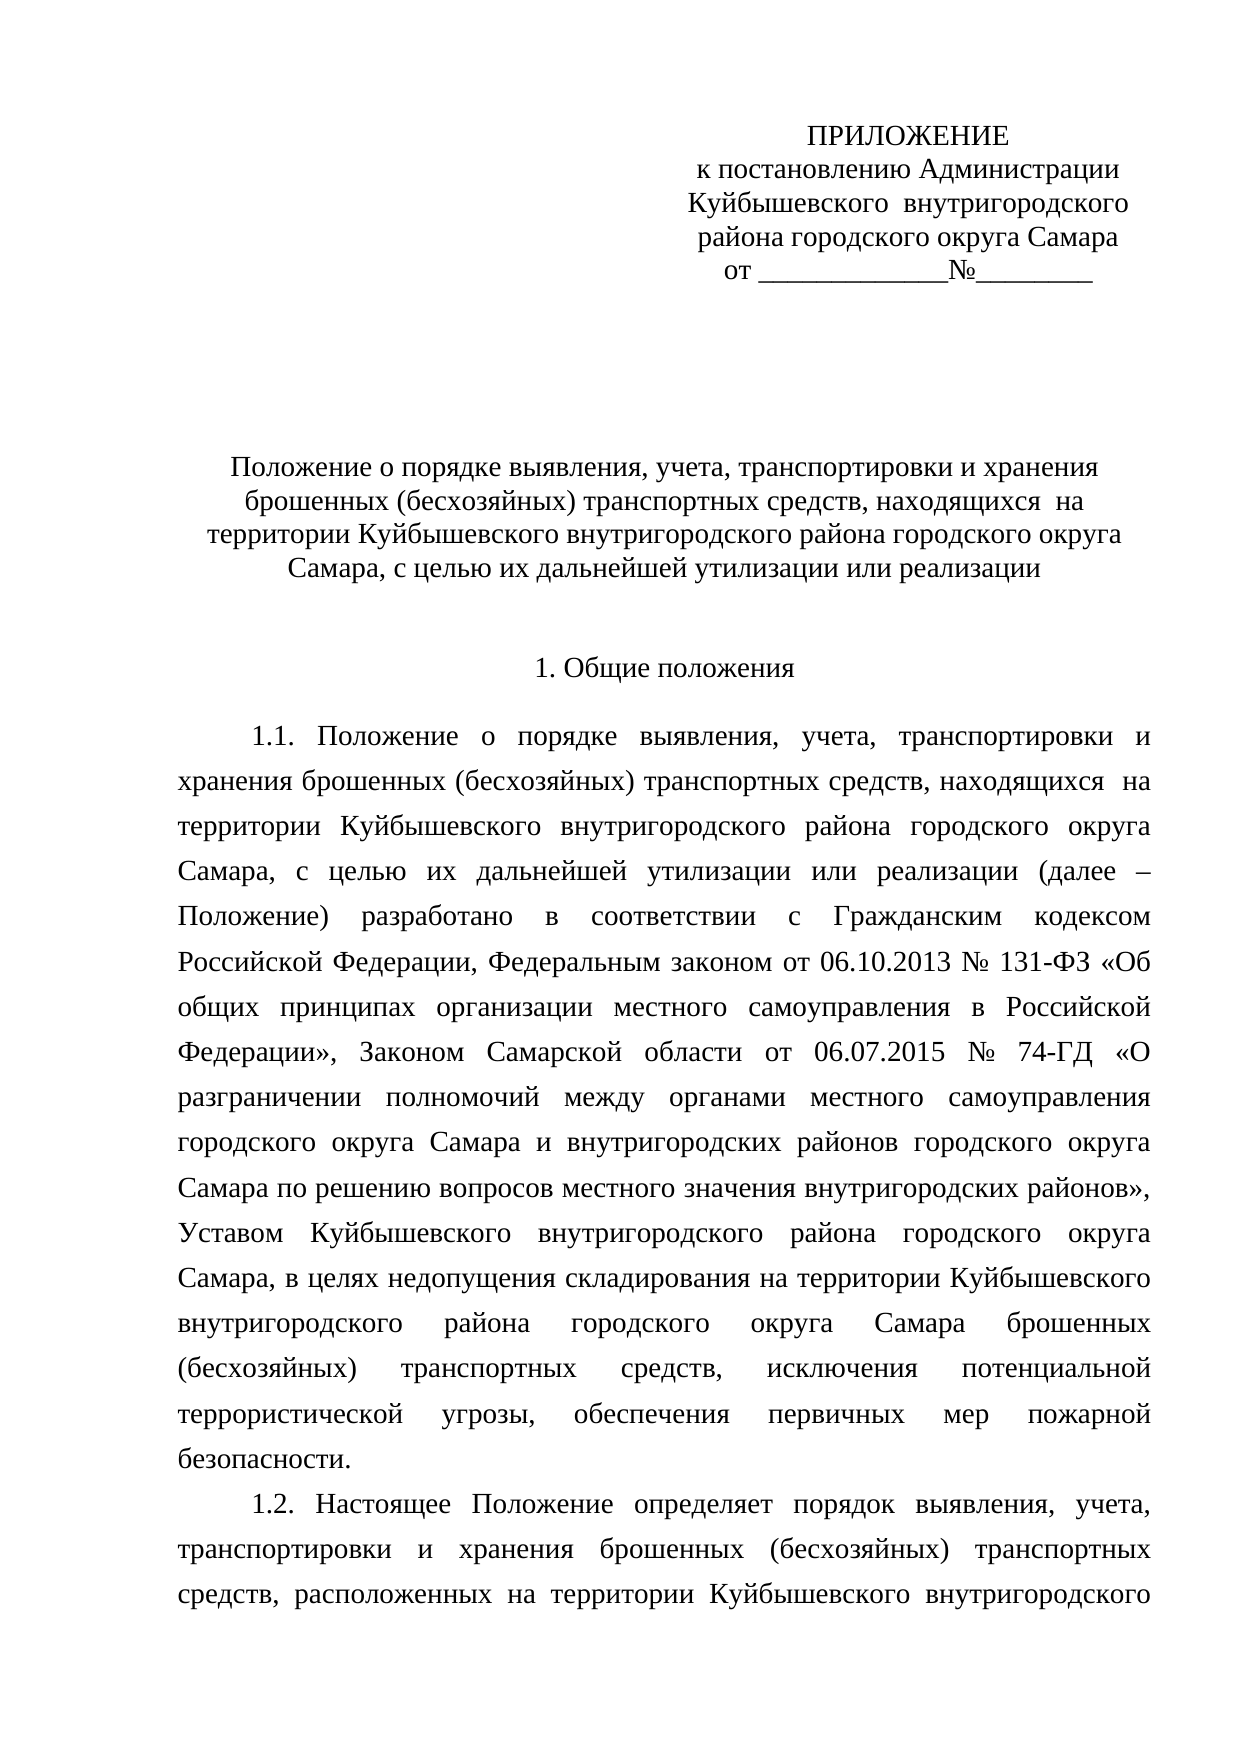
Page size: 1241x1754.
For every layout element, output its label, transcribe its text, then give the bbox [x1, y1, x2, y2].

text Куйбышевского внутригородского [664, 185, 1152, 219]
text 1.1. Положение о порядке выявления, учета, транспортировки и хранения брошенных (бесхозяйных) транспортных средств, находящихся на территории Куйбышевского внутригородского района городского округа Самара, с целью их дальнейшей утилизации или реализации (далее – Положение) разработано в соответствии с Гражданским кодексом Российской Федерации, Федеральным законом от 06.10.2013 № 131-ФЗ «Об общих принципах организации местного самоуправления в Российской Федерации», Законом Самарской области от 06.07.2015 № 74-ГД «О разграничении полномочий между органами местного самоуправления городского округа Самара и внутригородских районов городского округа Самара по решению вопросов местного значения внутригородских районов», Уставом Куйбышевского внутригородского района городского округа Самара, в целях недопущения складирования на территории Куйбышевского внутригородского района городского округа Самара брошенных (бесхозяйных) транспортных средств, исключения потенциальной террористической угрозы, обеспечения первичных мер пожарной безопасности. [177, 718, 1152, 1474]
text Положение о порядке выявления, учета, транспортировки и хранения брошенных (бесхозяйных) транспортных средств, находящихся на территории Куйбышевского внутригородского района городского округа Самара, с целью их дальнейшей утилизации или реализации [177, 449, 1152, 583]
text ПРИЛОЖЕНИЕ [664, 118, 1152, 152]
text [177, 1486, 1152, 1610]
text района городского округа Самара [664, 219, 1152, 252]
text 1. Общие положения [177, 651, 1152, 684]
text от _____________№________ [664, 252, 1152, 286]
text к постановлению Администрации [664, 152, 1152, 185]
